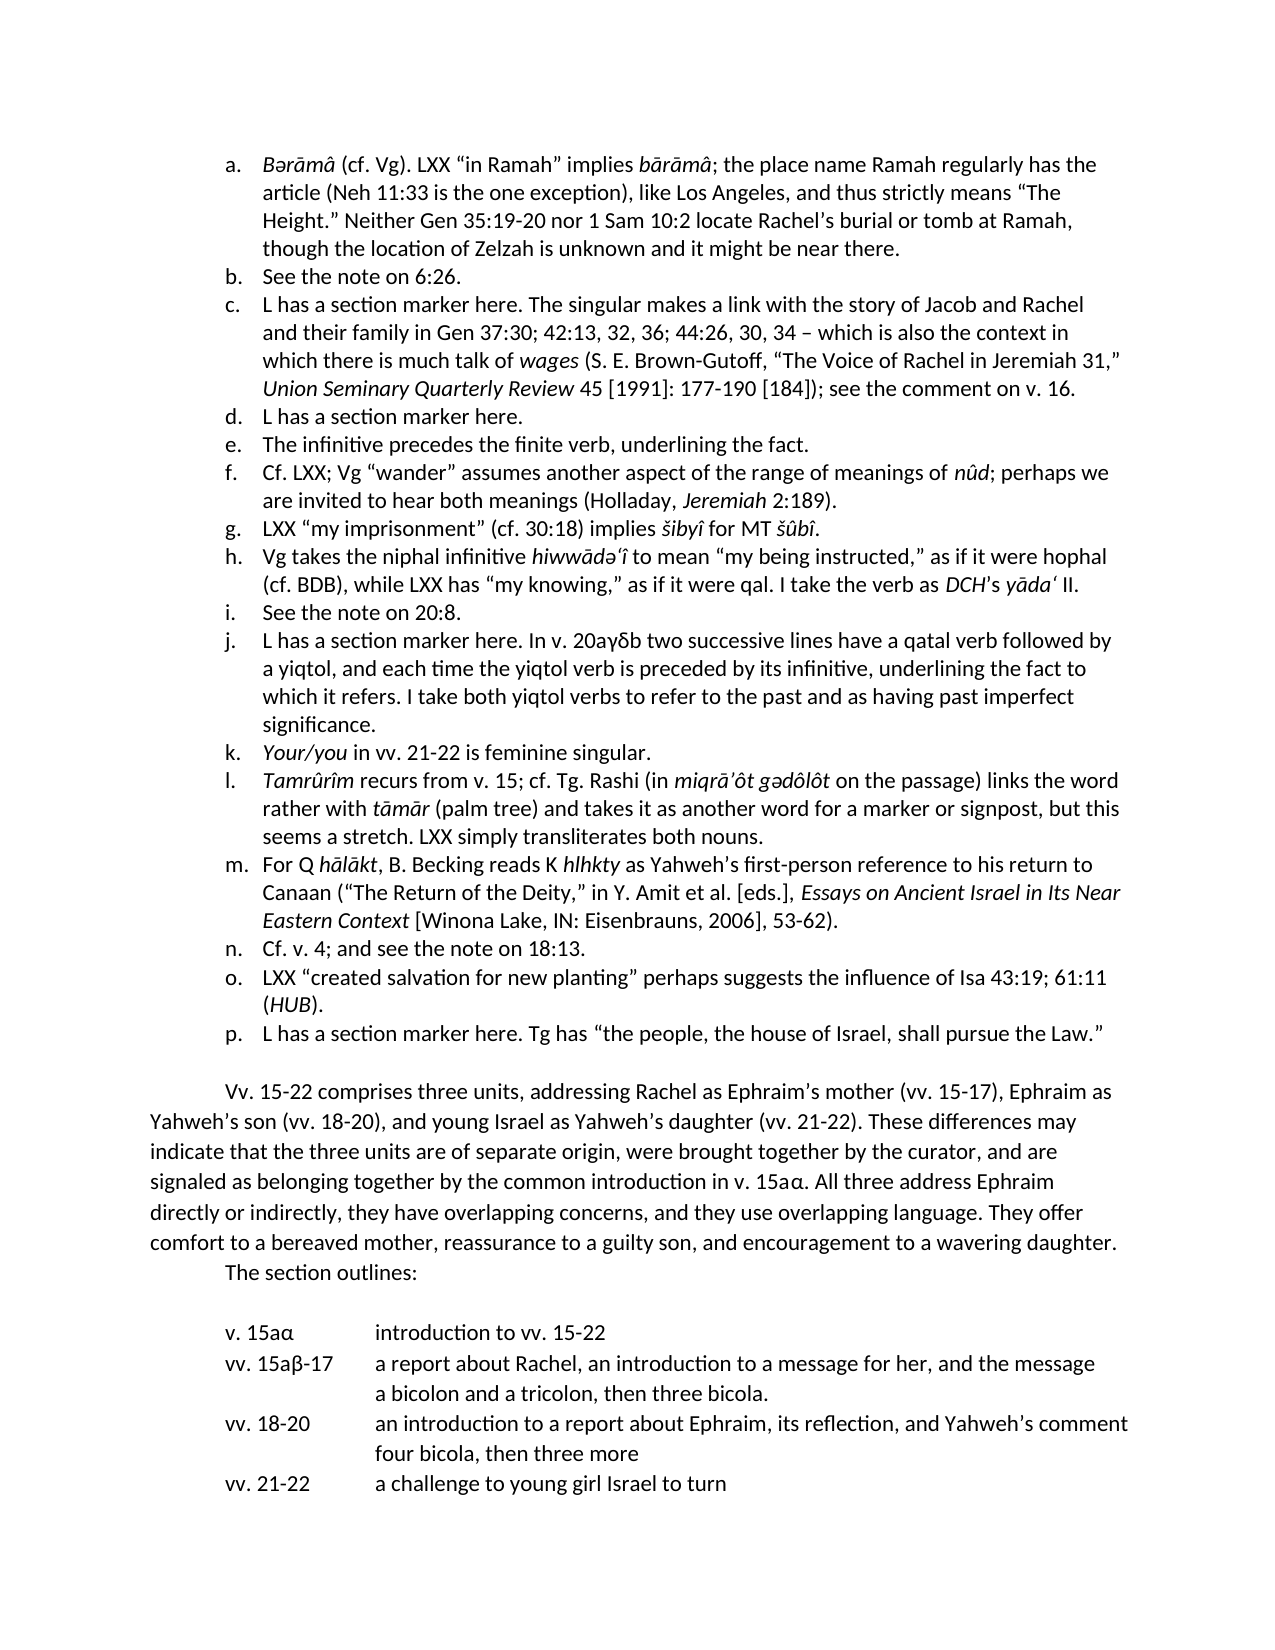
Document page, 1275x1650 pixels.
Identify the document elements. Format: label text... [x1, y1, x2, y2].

list Tamrûrîm recurs from v. 15; cf. Tg. Rashi (in miqrā’ôt gәdôlôt on the passage) links the word rather with tāmār (palm tree) and takes it as another word for a marker or signpost, but this seems a stretch. LXX simply transliterates both nouns. [225, 766, 1125, 851]
list L has a section marker here. In v. 20aγδb two successive lines have a qatal verb followed by a yiqtol, and each time the yiqtol verb is preceded by its infinitive, underlining the fact to which it refers. I take both yiqtol verbs to refer to the past and as having past imperfect significance. [225, 626, 1125, 738]
list Cf. v. 4; and see the note on 18:13. [225, 934, 1125, 963]
list Vg takes the niphal infinitive hiwwādә‘î to mean “my being instructed,” as if it were hophal (cf. BDB), while LXX has “my knowing,” as if it were qal. I take the verb as DCH’s yāda‘ II. [225, 542, 1125, 598]
list LXX “created salvation for new planting” perhaps suggests the influence of Isa 43:19; 61:11 (HUB). [225, 963, 1125, 1019]
text four bicola, then three more [225, 1439, 1125, 1467]
text Vv. 15-22 comprises three units, addressing Rachel as Ephraim’s mother (vv. 15-17), Ephraim as Yahweh’s son (vv. 18-20), and young Israel as Yahweh’s daughter (vv. 21-22). These differences may indicate that the three units are of separate origin, were brought together by the curator, and are signaled as belonging together by the common introduction in v. 15aα. All three address Ephraim directly or indirectly, they have overlapping concerns, and they use overlapping language. They offer comfort to a bereaved mother, reassurance to a guilty son, and encouragement to a wavering daughter. [150, 1077, 1125, 1256]
list LXX “my imprisonment” (cf. 30:18) implies šibyî for MT šûbî. [225, 514, 1125, 542]
list Your/you in vv. 21-22 is feminine singular. [225, 738, 1125, 766]
list See the note on 20:8. [225, 598, 1125, 626]
list L has a section marker here. Tg has “the people, the house of Israel, shall pursue the Law.” [225, 1019, 1125, 1047]
list For Q hālākt, B. Becking reads K hlhkty as Yahweh’s first-person reference to his return to Canaan (“The Return of the Deity,” in Y. Amit et al. [eds.], Essays on Ancient Israel in Its Near Eastern Context [Winona Lake, IN: Eisenbrauns, 2006], 53-62). [225, 851, 1125, 934]
text vv. 21-22 a challenge to young girl Israel to turn [225, 1469, 1125, 1498]
list L has a section marker here. The singular makes a link with the story of Jacob and Rachel and their family in Gen 37:30; 42:13, 32, 36; 44:26, 30, 34 – which is also the context in which there is much talk of wages (S. E. Brown-Gutoff, “The Voice of Rachel in Jeremiah 31,” Union Seminary Quarterly Review 45 [1991]: 177-190 [184]); see the comment on v. 16. [225, 290, 1125, 402]
text The section outlines: [150, 1258, 1125, 1286]
text v. 15aα introduction to vv. 15-22 [150, 1318, 1125, 1347]
list Bәrāmâ (cf. Vg). LXX “in Ramah” implies bārāmâ; the place name Ramah regularly has the article (Neh 11:33 is the one exception), like Los Angeles, and thus strictly means “The Height.” Neither Gen 35:19-20 nor 1 Sam 10:2 locate Rachel’s burial or tomb at Ramah, though the location of Zelzah is unknown and it might be near there. [225, 150, 1125, 262]
list L has a section marker here. [225, 402, 1125, 430]
text a bicolon and a tricolon, then three bicola. [150, 1379, 1125, 1407]
text vv. 15aβ-17 a report about Rachel, an introduction to a message for her, and the message [150, 1349, 1125, 1377]
list The infinitive precedes the finite verb, underlining the fact. [225, 430, 1125, 458]
list See the note on 6:26. [225, 262, 1125, 290]
text vv. 18-20 an introduction to a report about Ephraim, its reflection, and Yahweh’s comment [225, 1409, 1134, 1437]
list Cf. LXX; Vg “wander” assumes another aspect of the range of meanings of nûd; perhaps we are invited to hear both meanings (Holladay, Jeremiah 2:189). [225, 458, 1125, 514]
